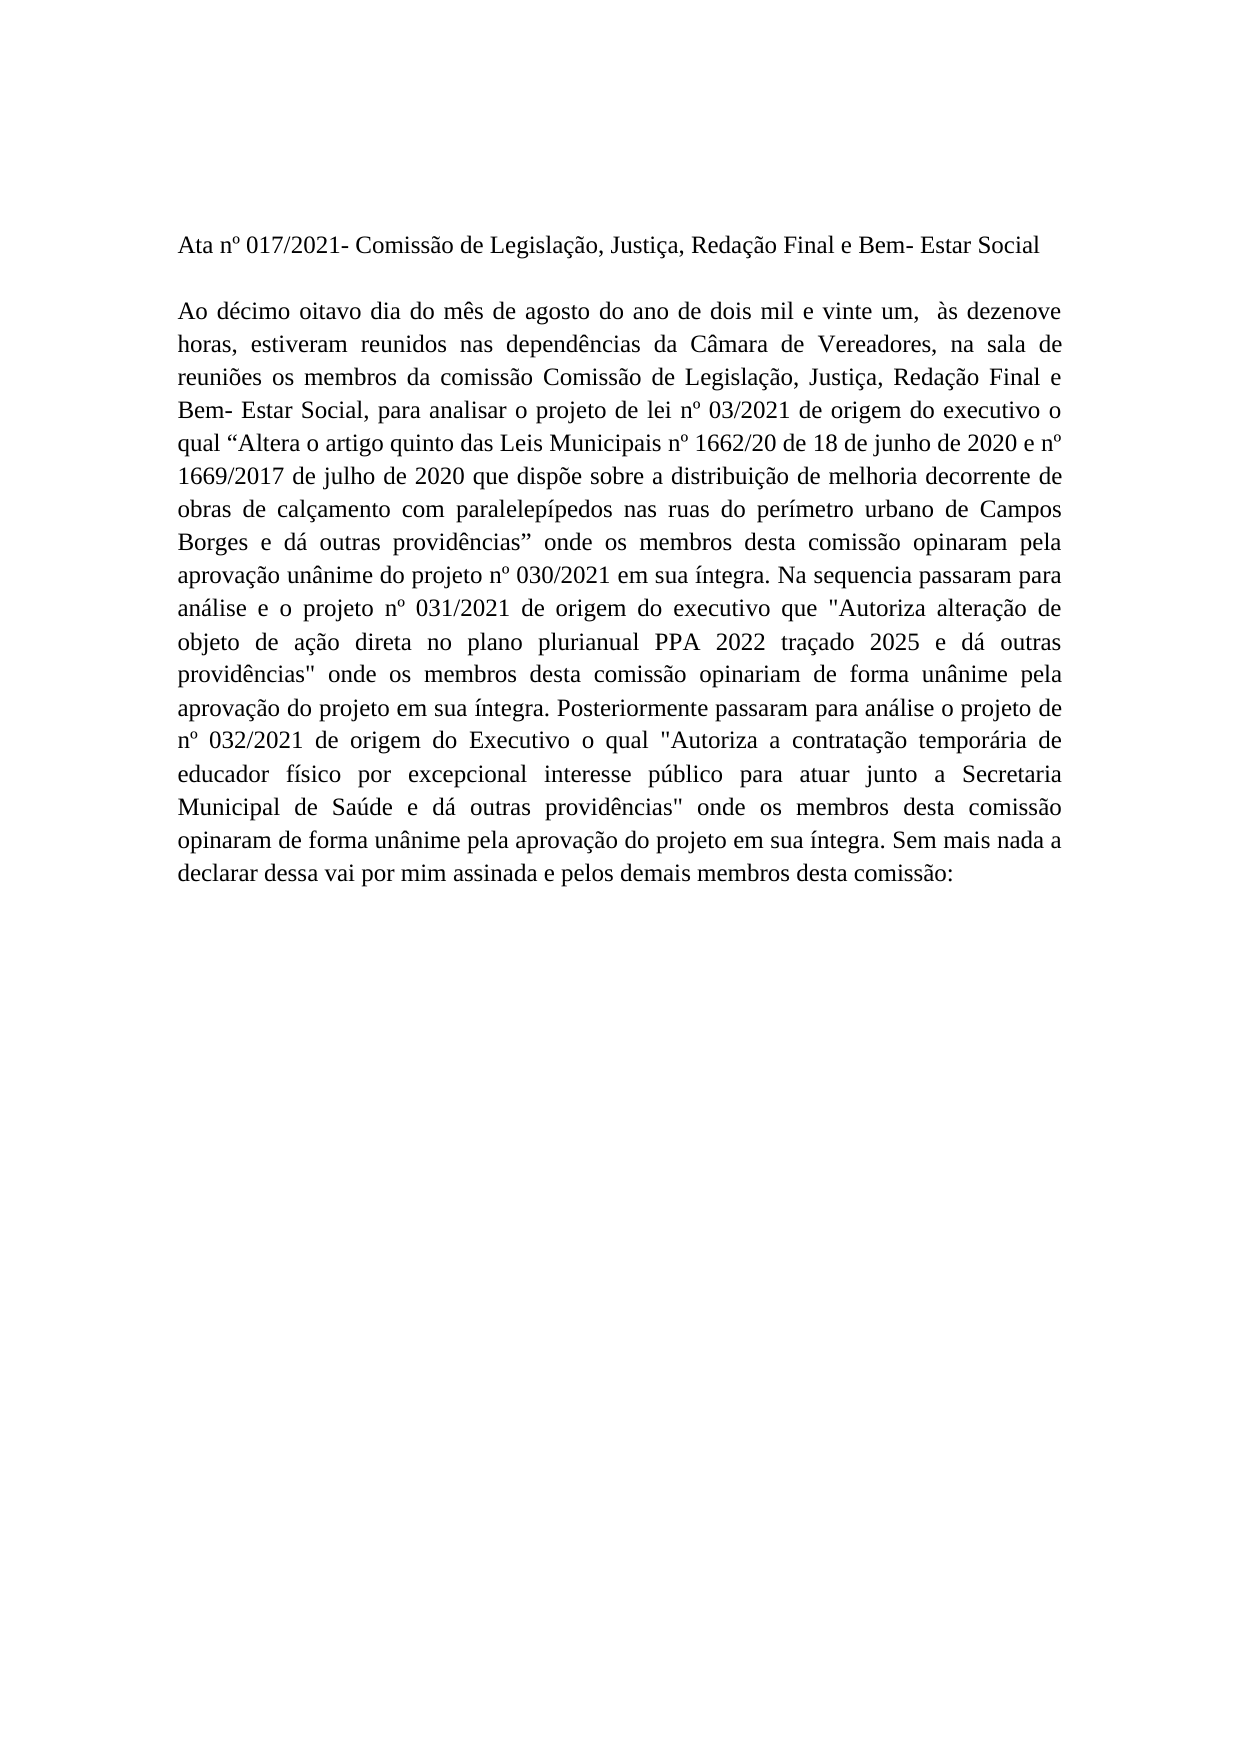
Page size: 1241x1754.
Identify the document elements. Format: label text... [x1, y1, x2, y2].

text Ata nº 017/2021- Comissão de Legislação, Justiça, Redação Final e Bem- Estar Social [177, 230, 1063, 259]
text Ao décimo oitavo dia do mês de agosto do ano de dois mil e vinte um, às dezenove horas, estiveram reunidos nas dependências da Câmara de Vereadores, na sala de reuniões os membros da comissão Comissão de Legislação, Justiça, Redação Final e Bem- Estar Social, para analisar o projeto de lei nº 03/2021 de origem do executivo o qual “Altera o artigo quinto das Leis Municipais nº 1662/20 de 18 de junho de 2020 e nº 1669/2017 de julho de 2020 que dispõe sobre a distribuição de melhoria decorrente de obras de calçamento com paralelepípedos nas ruas do perímetro urbano de Campos Borges e dá outras providências” onde os membros desta comissão opinaram pela aprovação unânime do projeto nº 030/2021 em sua íntegra. Na sequencia passaram para análise e o projeto nº 031/2021 de origem do executivo que "Autoriza alteração de objeto de ação direta no plano plurianual PPA 2022 traçado 2025 e dá outras providências" onde os membros desta comissão opinariam de forma unânime pela aprovação do projeto em sua íntegra. Posteriormente passaram para análise o projeto de nº 032/2021 de origem do Executivo o qual "Autoriza a contratação temporária de educador físico por excepcional interesse público para atuar junto a Secretaria Municipal de Saúde e dá outras providências" onde os membros desta comissão opinaram de forma unânime pela aprovação do projeto em sua íntegra. Sem mais nada a declarar dessa vai por mim assinada e pelos demais membros desta comissão: [177, 296, 1063, 886]
